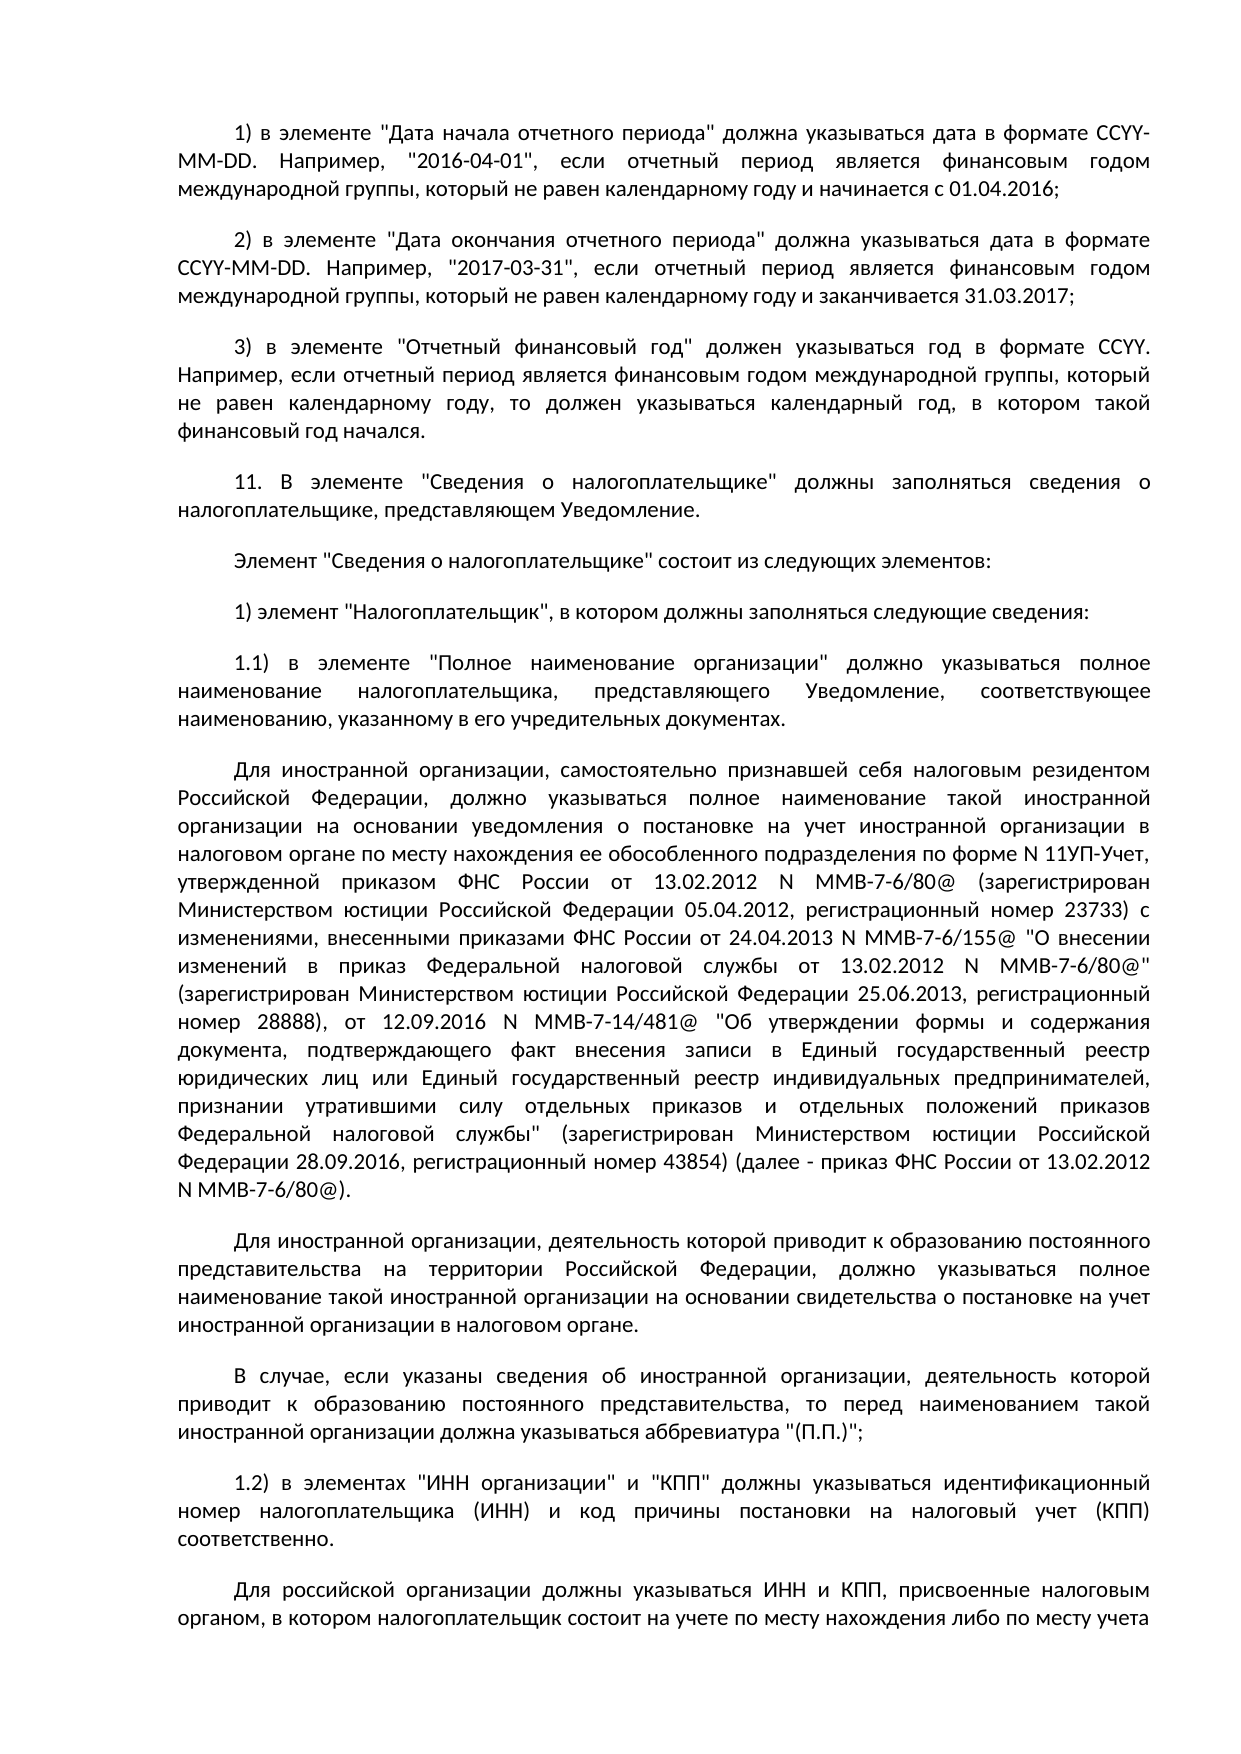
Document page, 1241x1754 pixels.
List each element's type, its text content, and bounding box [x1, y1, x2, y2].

text 1.1) в элементе "Полное наименование организации" должно указываться полное наименование налогоплательщика, представляющего Уведомление, соответствующее наименованию, указанному в его учредительных документах. [177, 648, 1152, 732]
text 1) элемент "Налогоплательщик", в котором должны заполняться следующие сведения: [177, 597, 1152, 625]
text В случае, если указаны сведения об иностранной организации, деятельность которой приводит к образованию постоянного представительства, то перед наименованием такой иностранной организации должна указываться аббревиатура "(П.П.)"; [177, 1361, 1152, 1445]
text Для иностранной организации, деятельность которой приводит к образованию постоянного представительства на территории Российской Федерации, должно указываться полное наименование такой иностранной организации на основании свидетельства о постановке на учет иностранной организации в налоговом органе. [177, 1226, 1152, 1338]
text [177, 1575, 1152, 1631]
text 1.2) в элементах "ИНН организации" и "КПП" должны указываться идентификационный номер налогоплательщика (ИНН) и код причины постановки на налоговый учет (КПП) соответственно. [177, 1468, 1152, 1552]
text Элемент "Сведения о налогоплательщике" состоит из следующих элементов: [177, 546, 1152, 574]
text Для иностранной организации, самостоятельно признавшей себя налоговым резидентом Российской Федерации, должно указываться полное наименование такой иностранной организации на основании уведомления о постановке на учет иностранной организации в налоговом органе по месту нахождения ее обособленного подразделения по форме N 11УП-Учет, утвержденной приказом ФНС России от 13.02.2012 N ММВ-7-6/80@ (зарегистрирован Министерством юстиции Российской Федерации 05.04.2012, регистрационный номер 23733) с изменениями, внесенными приказами ФНС России от 24.04.2013 N ММВ-7-6/155@ "О внесении изменений в приказ Федеральной налоговой службы от 13.02.2012 N ММВ-7-6/80@" (зарегистрирован Министерством юстиции Российской Федерации 25.06.2013, регистрационный номер 28888), от 12.09.2016 N ММВ-7-14/481@ "Об утверждении формы и содержания документа, подтверждающего факт внесения записи в Единый государственный реестр юридических лиц или Единый государственный реестр индивидуальных предпринимателей, признании утратившими силу отдельных приказов и отдельных положений приказов Федеральной налоговой службы" (зарегистрирован Министерством юстиции Российской Федерации 28.09.2016, регистрационный номер 43854) (далее - приказ ФНС России от 13.02.2012 N ММВ-7-6/80@). [177, 755, 1152, 1203]
text 3) в элементе "Отчетный финансовый год" должен указываться год в формате CCYY. Например, если отчетный период является финансовым годом международной группы, который не равен календарному году, то должен указываться календарный год, в котором такой финансовый год начался. [177, 332, 1152, 444]
text 11. В элементе "Сведения о налогоплательщике" должны заполняться сведения о налогоплательщике, представляющем Уведомление. [177, 467, 1152, 523]
text 2) в элементе "Дата окончания отчетного периода" должна указываться дата в формате CCYY-MM-DD. Например, "2017-03-31", если отчетный период является финансовым годом международной группы, который не равен календарному году и заканчивается 31.03.2017; [177, 225, 1152, 309]
text 1) в элементе "Дата начала отчетного периода" должна указываться дата в формате CCYY-MM-DD. Например, "2016-04-01", если отчетный период является финансовым годом международной группы, который не равен календарному году и начинается с 01.04.2016; [177, 118, 1152, 202]
